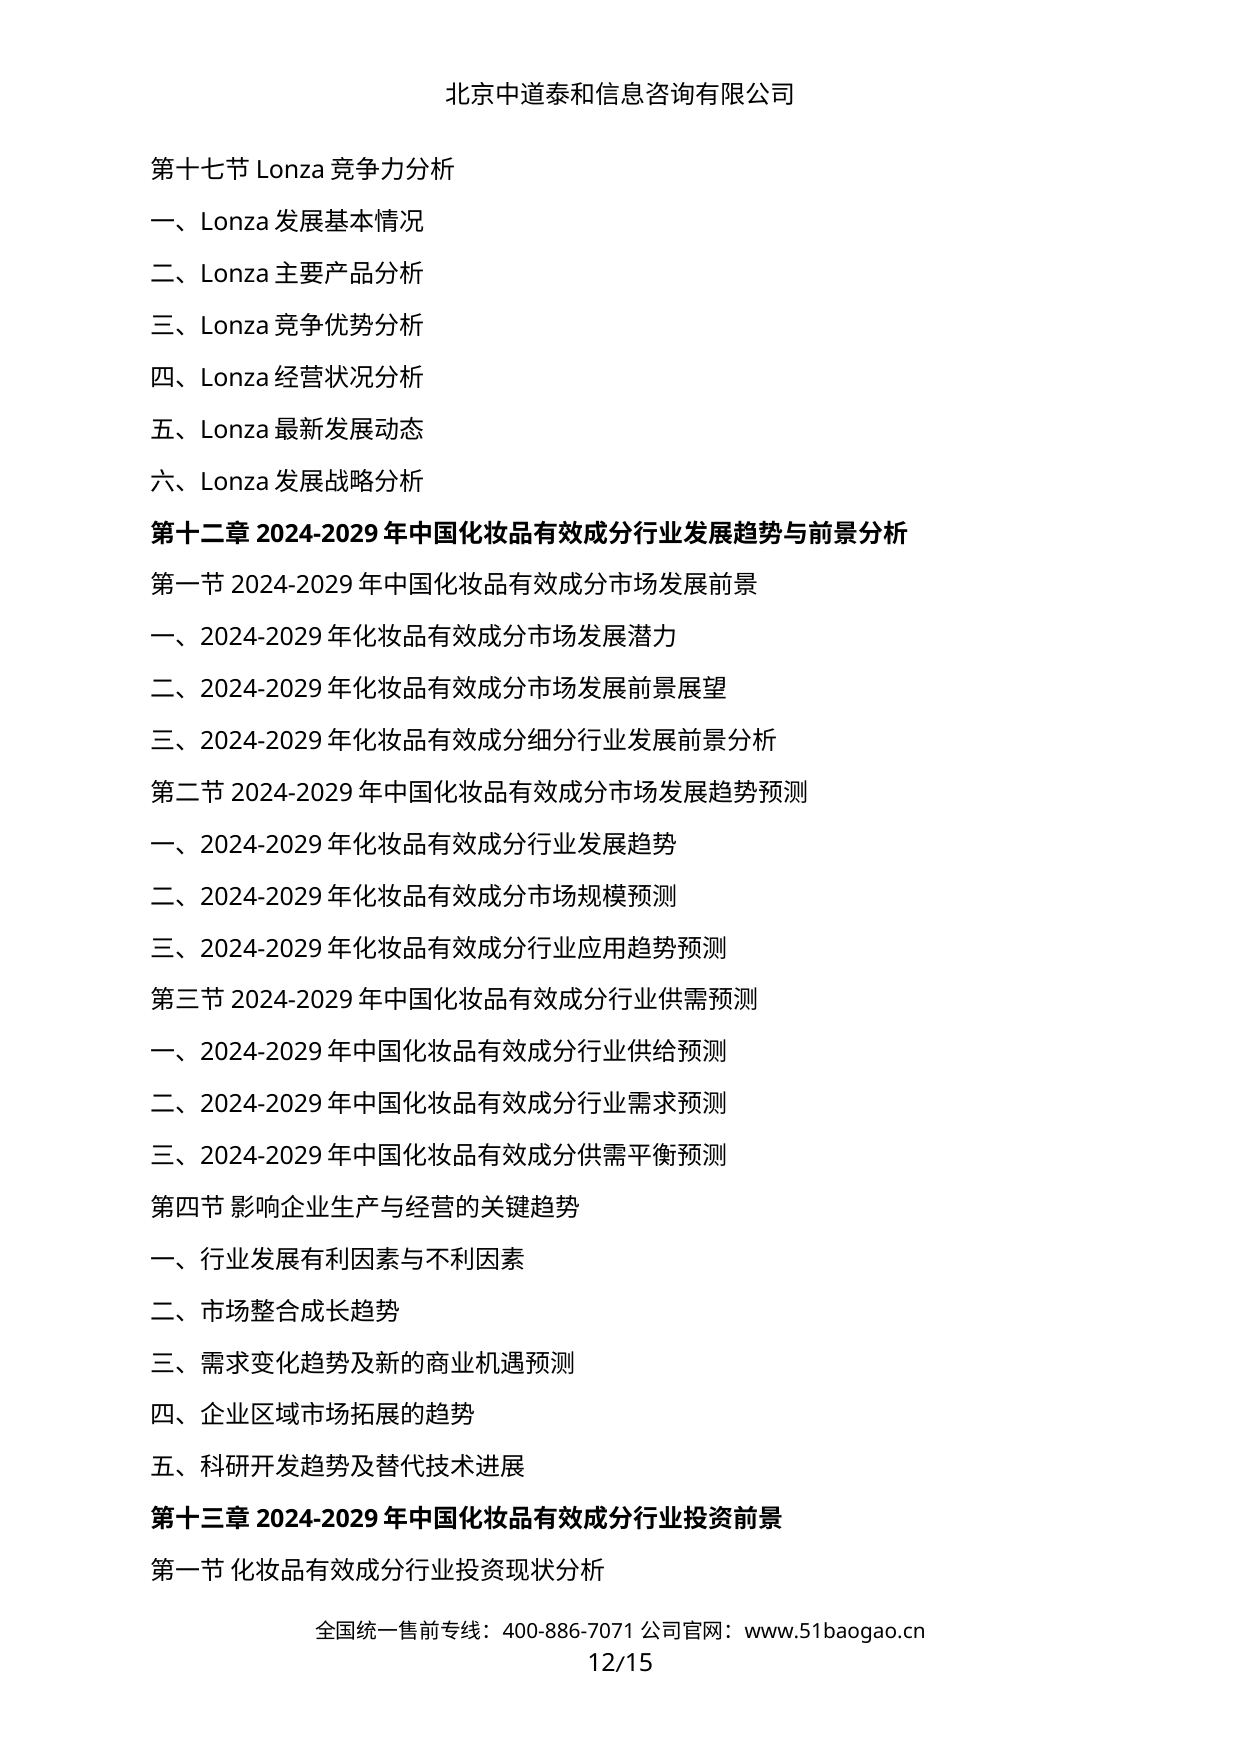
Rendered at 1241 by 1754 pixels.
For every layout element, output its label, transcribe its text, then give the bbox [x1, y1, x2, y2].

text 三、Lonza竞争优势分析 [150, 306, 1090, 342]
text 第四节 影响企业生产与经营的关键趋势 [150, 1187, 1090, 1224]
text 三、2024-2029年化妆品有效成分行业应用趋势预测 [150, 928, 1090, 964]
text 二、2024-2029年中国化妆品有效成分行业需求预测 [150, 1084, 1090, 1120]
text 二、市场整合成长趋势 [150, 1291, 1090, 1327]
text 一、2024-2029年化妆品有效成分行业发展趋势 [150, 824, 1090, 861]
text 第十二章 2024-2029年中国化妆品有效成分行业发展趋势与前景分析 [150, 513, 1090, 549]
text 第十七节 Lonza竞争力分析 [150, 150, 1090, 186]
text 第十三章 2024-2029年中国化妆品有效成分行业投资前景 [150, 1499, 1090, 1535]
text 五、Lonza最新发展动态 [150, 409, 1090, 446]
text 第三节 2024-2029年中国化妆品有效成分行业供需预测 [150, 980, 1090, 1016]
text 二、2024-2029年化妆品有效成分市场发展前景展望 [150, 669, 1090, 705]
text 五、科研开发趋势及替代技术进展 [150, 1447, 1090, 1483]
text 第一节 2024-2029年中国化妆品有效成分市场发展前景 [150, 565, 1090, 601]
text 三、2024-2029年化妆品有效成分细分行业发展前景分析 [150, 721, 1090, 757]
text 第一节 化妆品有效成分行业投资现状分析 [150, 1551, 1090, 1587]
text 二、2024-2029年化妆品有效成分市场规模预测 [150, 876, 1090, 912]
text 一、Lonza发展基本情况 [150, 202, 1090, 238]
text 三、需求变化趋势及新的商业机遇预测 [150, 1343, 1090, 1379]
text 三、2024-2029年中国化妆品有效成分供需平衡预测 [150, 1136, 1090, 1172]
text 六、Lonza发展战略分析 [150, 461, 1090, 497]
text 第二节 2024-2029年中国化妆品有效成分市场发展趋势预测 [150, 772, 1090, 809]
text 一、行业发展有利因素与不利因素 [150, 1239, 1090, 1276]
text 一、2024-2029年中国化妆品有效成分行业供给预测 [150, 1032, 1090, 1068]
text 四、Lonza经营状况分析 [150, 357, 1090, 394]
text 四、企业区域市场拓展的趋势 [150, 1395, 1090, 1431]
text 一、2024-2029年化妆品有效成分市场发展潜力 [150, 617, 1090, 653]
text 二、Lonza主要产品分析 [150, 254, 1090, 290]
